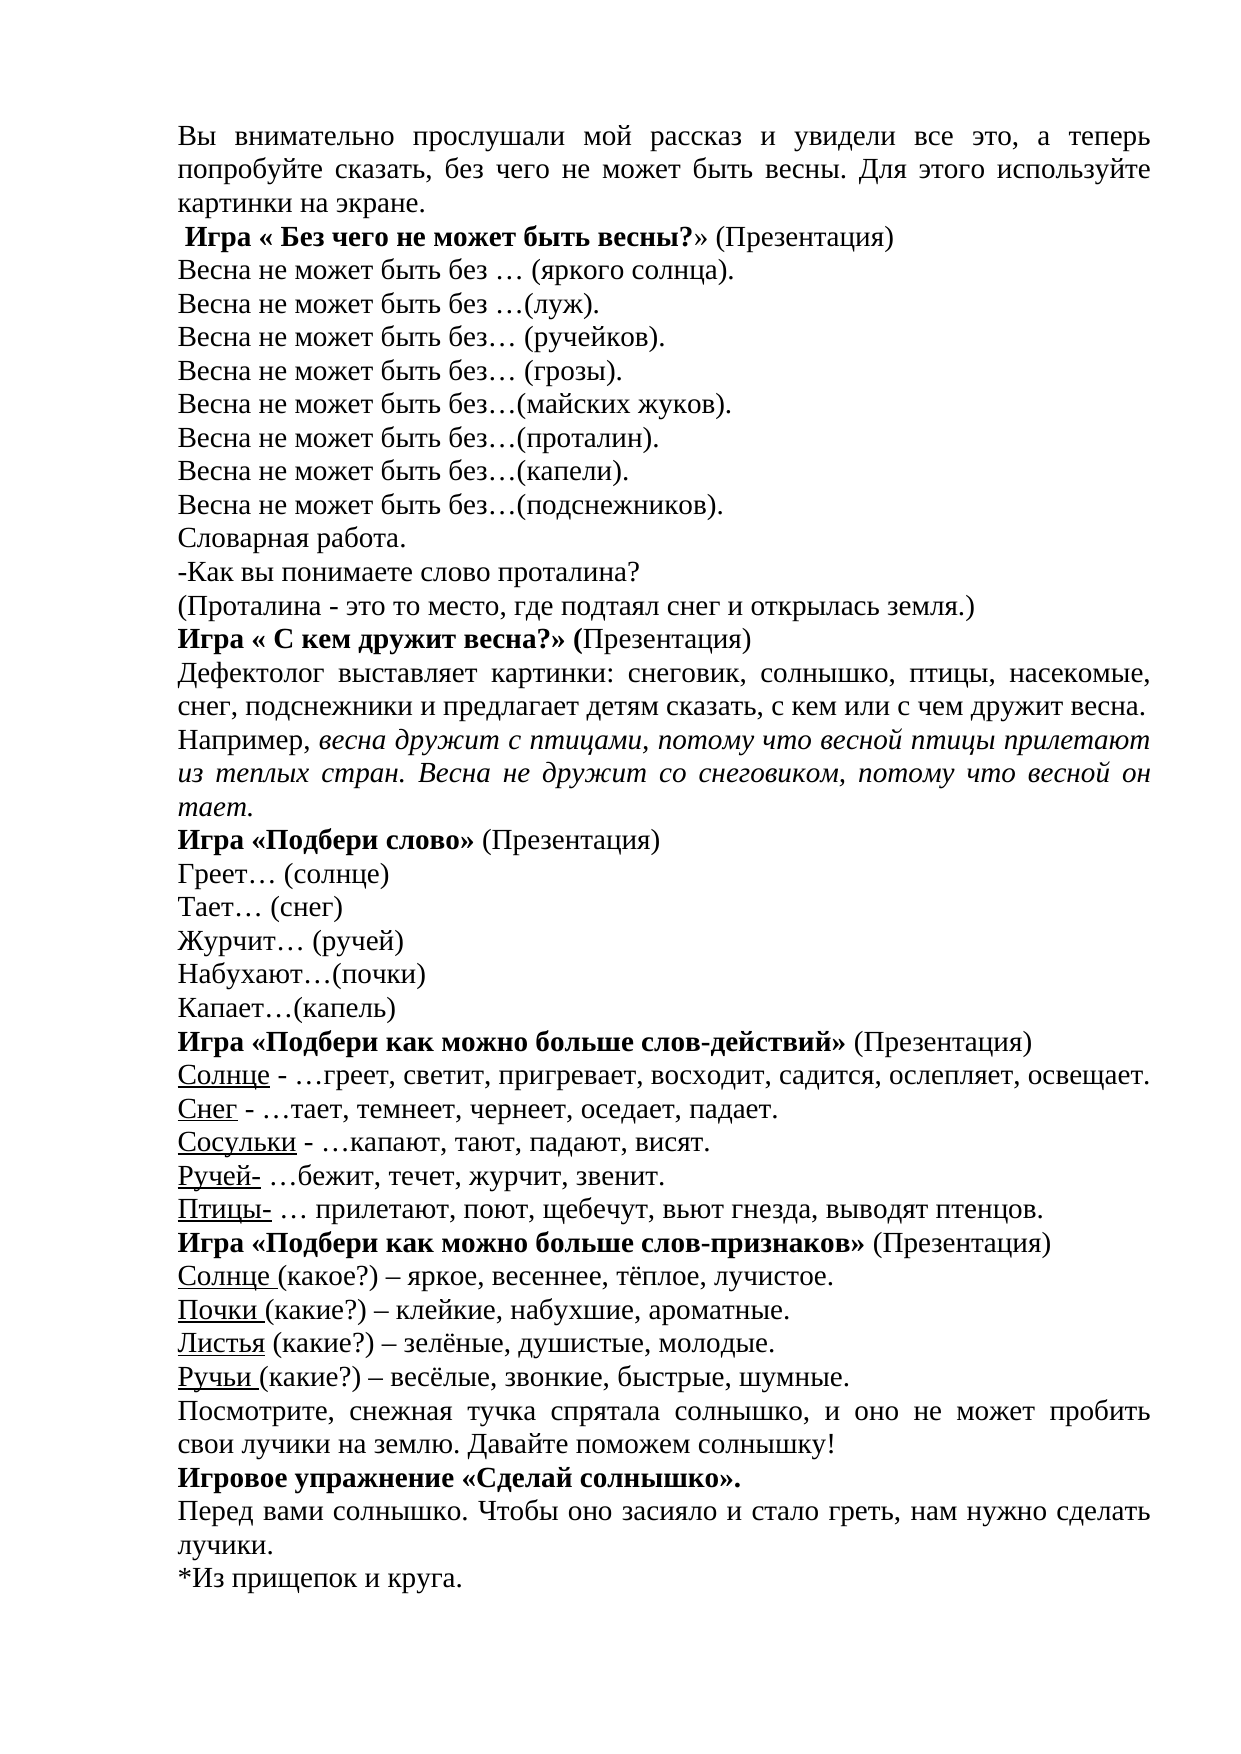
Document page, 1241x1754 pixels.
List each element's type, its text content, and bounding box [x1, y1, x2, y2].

text Весна не может быть без…(майских жуков). [177, 386, 1152, 420]
text Солнце (какое?) – яркое, весеннее, тёплое, лучистое. [177, 1258, 1152, 1292]
text Сосульки - …капают, тают, падают, висят. [177, 1124, 1152, 1158]
text Дефектолог выставляет картинки: снеговик, солнышко, птицы, насекомые, снег, подснежники и предлагает детям сказать, с кем или с чем дружит весна. [177, 655, 1152, 722]
text Вы внимательно прослушали мой рассказ и увидели все это, а теперь попробуйте сказать, без чего не может быть весны. Для этого используйте картинки на экране. [177, 118, 1152, 219]
text Весна не может быть без …(луж). [177, 286, 1152, 319]
text Листья (какие?) – зелёные, душистые, молодые. [177, 1326, 1152, 1359]
text Почки (какие?) – клейкие, набухшие, ароматные. [177, 1292, 1152, 1326]
text Игра «Подбери слово» (Презентация) [177, 822, 1152, 856]
text Ручьи (какие?) – весёлые, звонкие, быстрые, шумные. [177, 1359, 1152, 1393]
text Словарная работа. [177, 521, 1152, 554]
text Ручей- …бежит, течет, журчит, звенит. [177, 1158, 1152, 1191]
text Солнце - …греет, светит, пригревает, восходит, садится, ослепляет, освещает. [177, 1057, 1152, 1091]
text -Как вы понимаете слово проталина? [177, 554, 1152, 588]
text Капает…(капель) [177, 990, 1152, 1024]
text Весна не может быть без… (грозы). [177, 353, 1152, 386]
text (Проталина - это то место, где подтаял снег и открылась земля.) [177, 588, 1152, 621]
text Игра «Подбери как можно больше слов-действий» (Презентация) [177, 1024, 1152, 1057]
text Снег - …тает, темнеет, чернеет, оседает, падает. [177, 1091, 1152, 1124]
text Тает… (снег) [177, 889, 1152, 923]
text Весна не может быть без…(капели). [177, 453, 1152, 487]
text Игра «Подбери как можно больше слов-признаков» (Презентация) [177, 1225, 1152, 1258]
text Игра « Без чего не может быть весны?» (Презентация) [177, 219, 1152, 252]
text Весна не может быть без…(проталин). [177, 420, 1152, 453]
text Весна не может быть без … (яркого солнца). [177, 252, 1152, 286]
text Журчит… (ручей) [177, 923, 1152, 957]
text Например, весна дружит с птицами, потому что весной птицы прилетают из теплых стран. Весна не дружит со снеговиком, потому что весной он тает. [177, 722, 1152, 822]
text Весна не может быть без…(подснежников). [177, 487, 1152, 521]
text Птицы- … прилетают, поют, щебечут, вьют гнезда, выводят птенцов. [177, 1191, 1152, 1225]
text Греет… (солнце) [177, 856, 1152, 889]
text Набухают…(почки) [177, 957, 1152, 990]
text Перед вами солнышко. Чтобы оно засияло и стало греть, нам нужно сделать лучики. [177, 1493, 1152, 1560]
text *Из прищепок и круга. [177, 1560, 1152, 1594]
text Посмотрите, снежная тучка спрятала солнышко, и оно не может пробить свои лучики на землю. Давайте поможем солнышку! [177, 1393, 1152, 1460]
text Игровое упражнение «Сделай солнышко». [177, 1460, 1152, 1493]
text Игра « С кем дружит весна?» (Презентация) [177, 621, 1152, 655]
text Весна не может быть без… (ручейков). [177, 319, 1152, 353]
